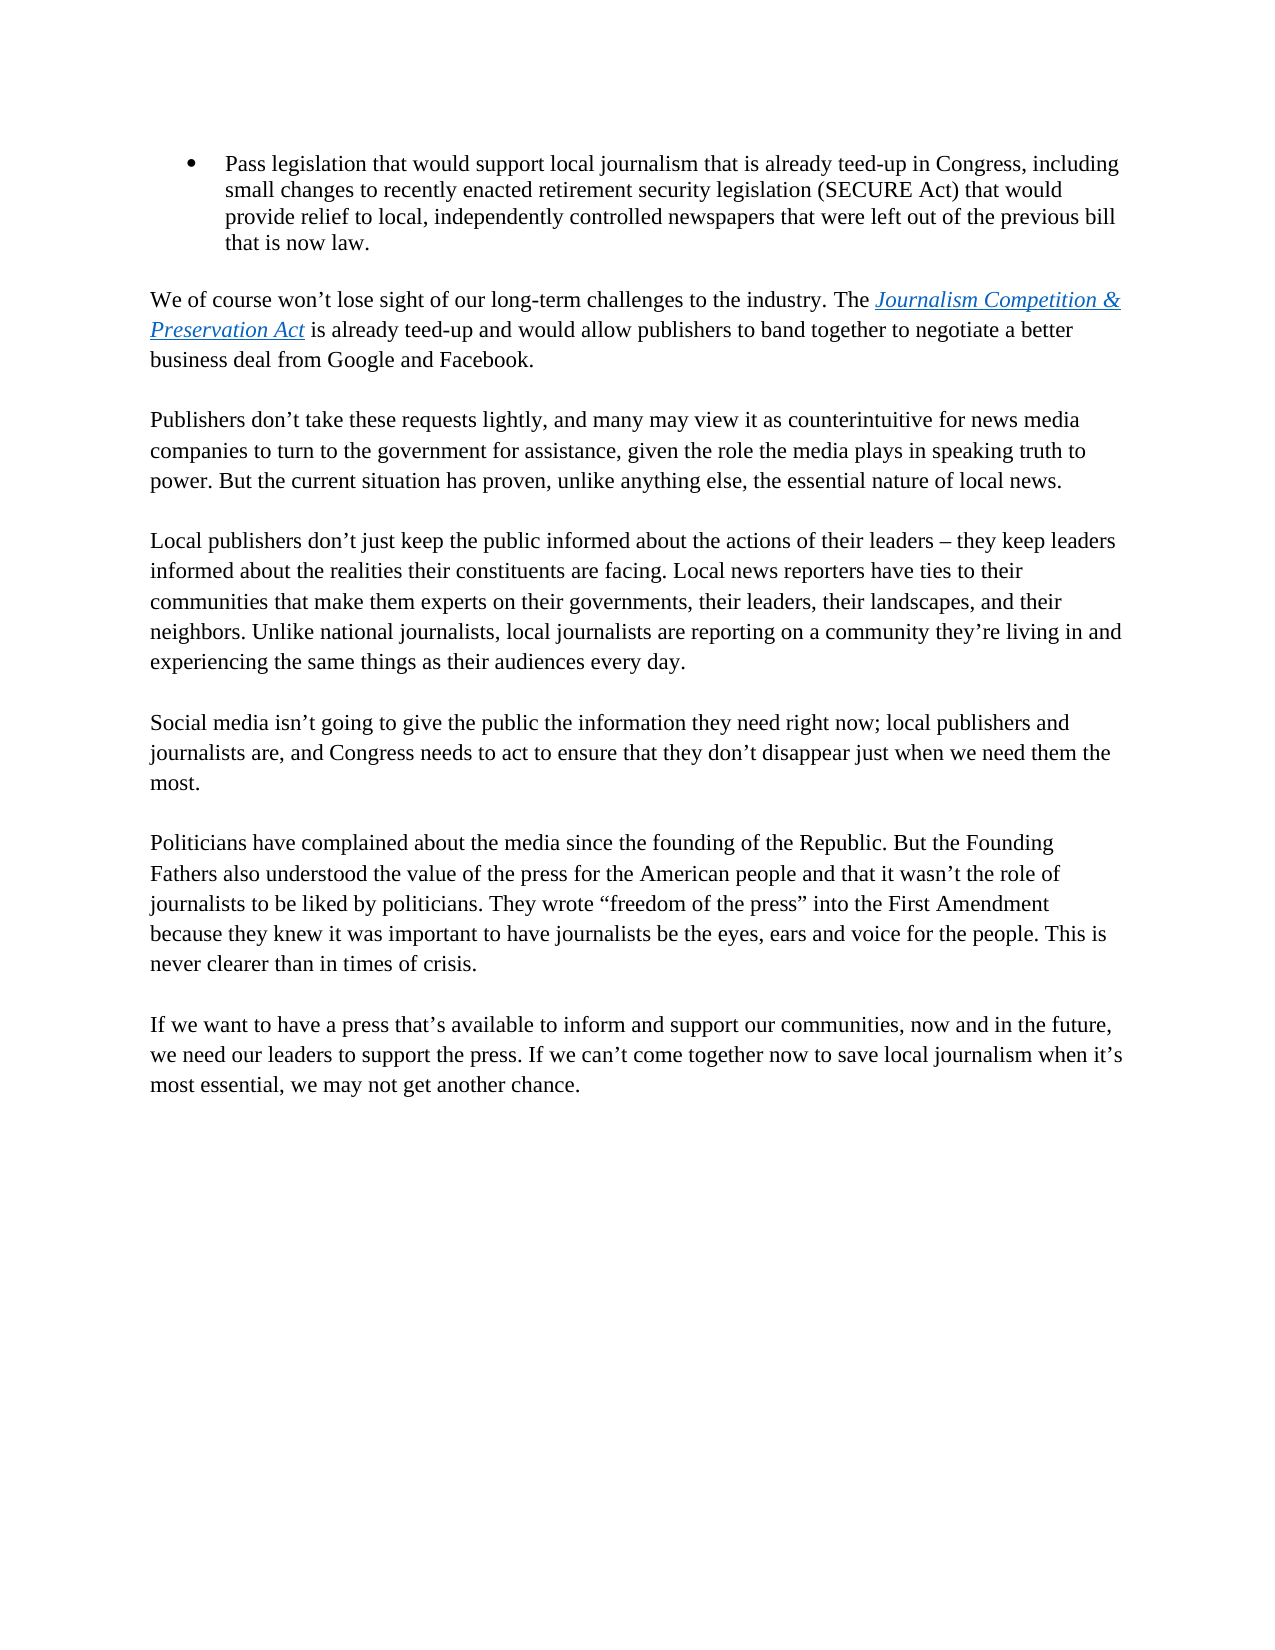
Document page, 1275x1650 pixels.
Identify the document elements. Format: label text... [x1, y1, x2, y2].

text Local publishers don’t just keep the public informed about the actions of their leaders – they keep leaders informed about the realities their constituents are facing. Local news reporters have ties to their communities that make them experts on their governments, their leaders, their landscapes, and their neighbors. Unlike national journalists, local journalists are reporting on a community they’re living in and experiencing the same things as their audiences every day. [150, 527, 1125, 674]
text Social media isn’t going to give the public the information they need right now; local publishers and journalists are, and Congress needs to act to ensure that they don’t disappear just when we need them the most. [150, 708, 1125, 795]
list Pass legislation that would support local journalism that is already teed-up in Congress, including small changes to recently enacted retirement security legislation (SECURE Act) that would provide relief to local, independently controlled newspapers that were left out of the previous bill that is now law. [187, 150, 1125, 255]
text We of course won’t lose sight of our long-term challenges to the industry. The Journalism Competition & Preservation Act is already teed-up and would allow publishers to band together to negotiate a better business deal from Google and Facebook. [150, 286, 1125, 372]
text Publishers don’t take these requests lightly, and many may view it as counterintuitive for news media companies to turn to the government for assistance, given the role the media plays in speaking truth to power. But the current situation has proven, unlike anything else, the essential nature of local news. [150, 406, 1125, 493]
text If we want to have a press that’s available to inform and support our communities, now and in the future, we need our leaders to support the press. If we can’t come together now to save local journalism when it’s most essential, we may not get another chance. [150, 1011, 1125, 1097]
text Politicians have complained about the media since the founding of the Republic. But the Founding Fathers also understood the value of the press for the American people and that it wasn’t the role of journalists to be liked by politicians. They wrote “freedom of the press” into the First Amendment because they knew it was important to have journalists be the eyes, ears and voice for the people. This is never clearer than in times of crisis. [150, 829, 1125, 977]
